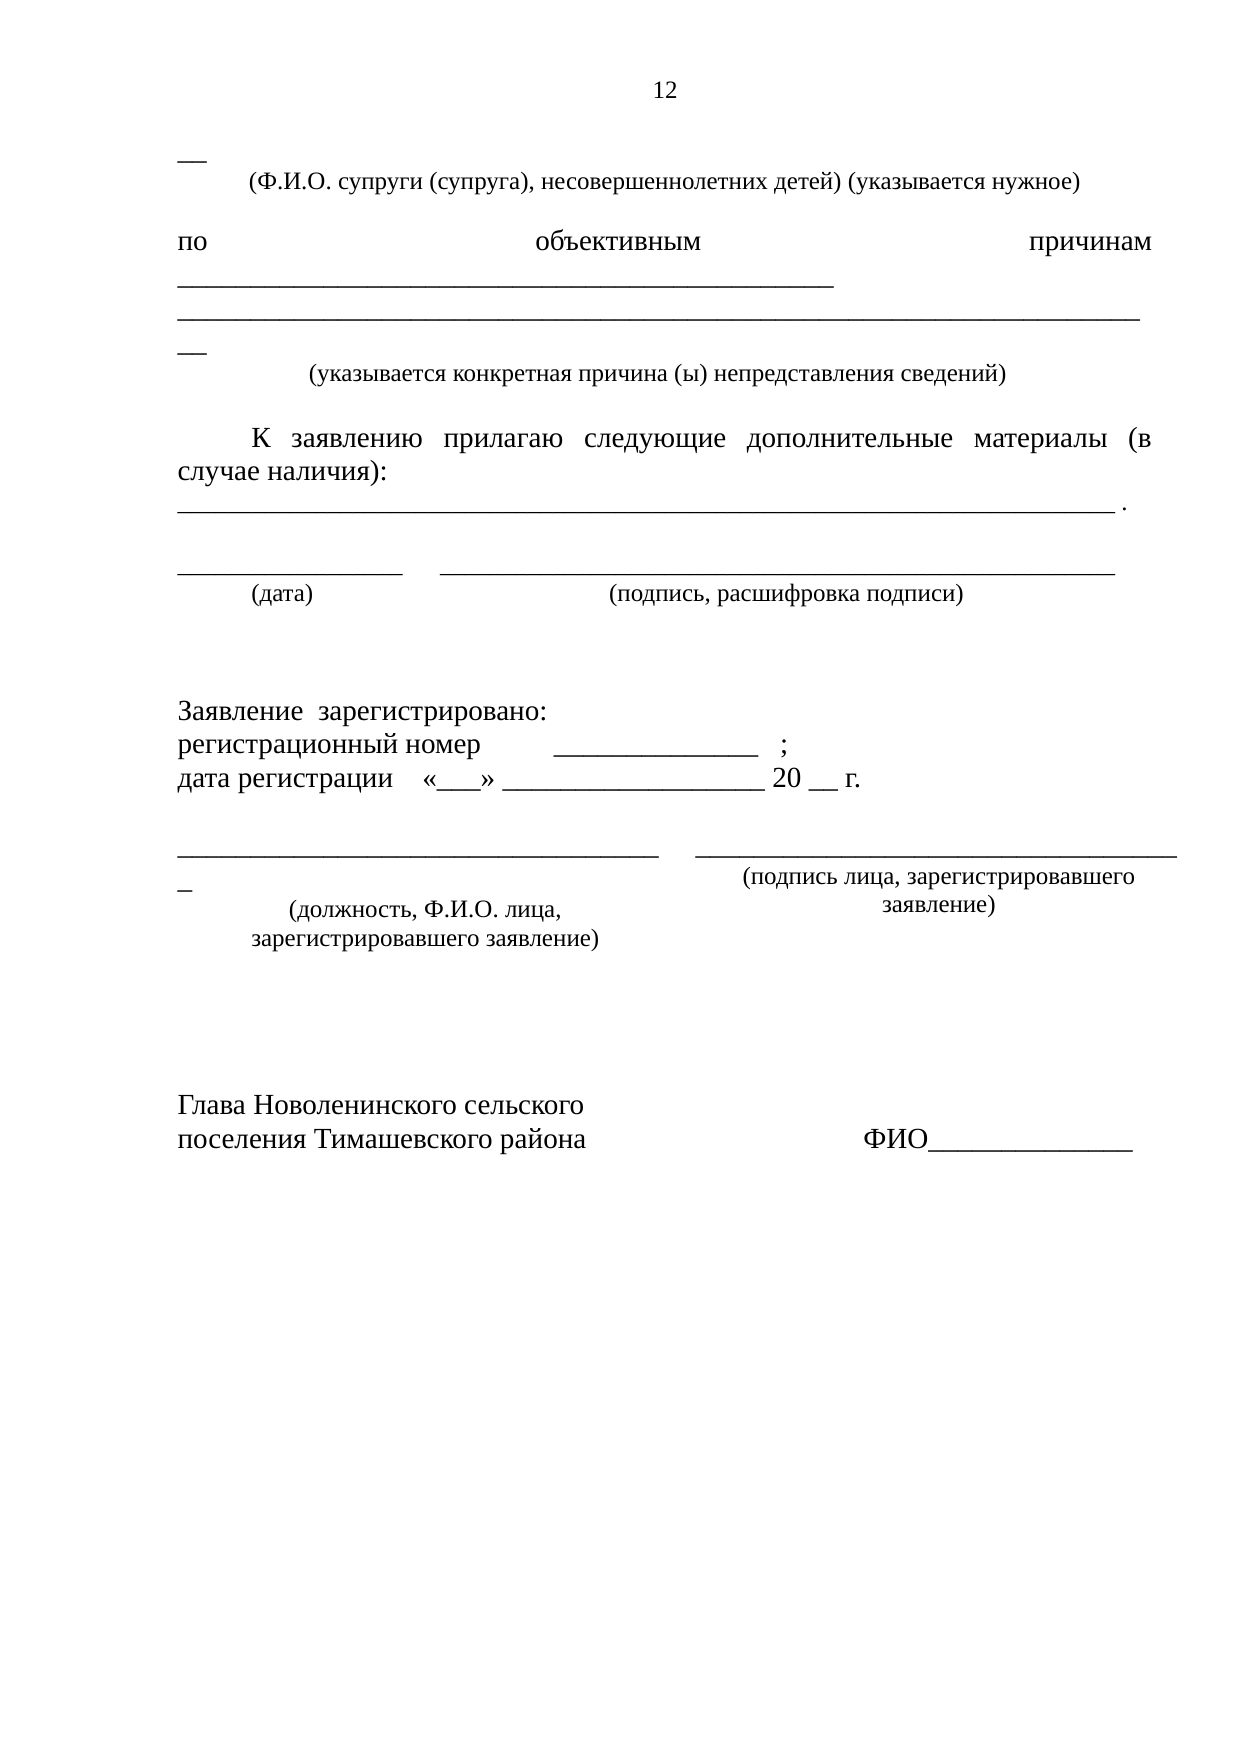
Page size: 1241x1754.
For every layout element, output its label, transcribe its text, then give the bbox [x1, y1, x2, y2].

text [177, 132, 1152, 166]
text ___________________________________________________________________________ . [177, 487, 1152, 516]
text регистрационный номер ______________ ; [177, 727, 1152, 760]
text поселения Тимашевского района ФИО______________ [177, 1121, 1152, 1154]
text Глава Новоленинского сельского [177, 1087, 1152, 1121]
text ____________________________________________________________________ [177, 291, 1152, 358]
table_header _________________________________ (подпись лица, зарегистрировавшего заявление) [684, 827, 1193, 1020]
text __________________ ______________________________________________________ [177, 549, 1152, 578]
text Заявление зарегистрировано: [177, 693, 1152, 727]
table_header __________________________________ (должность, Ф.И.О. лица, зарегистрировавшего заявление) [166, 827, 684, 1020]
text дата регистрации «___» __________________ 20 __ г. [177, 760, 1152, 794]
text по объективным причинам _____________________________________________ [177, 223, 1152, 291]
text (указывается конкретная причина (ы) непредставления сведений) [177, 358, 1152, 386]
text (Ф.И.О. супруги (супруга), несовершеннолетних детей) (указывается нужное) [177, 166, 1152, 195]
text (дата) (подпись, расшифровка подписи) [177, 578, 1152, 607]
text К заявлению прилагаю следующие дополнительные материалы (в случае наличия): [177, 420, 1152, 487]
